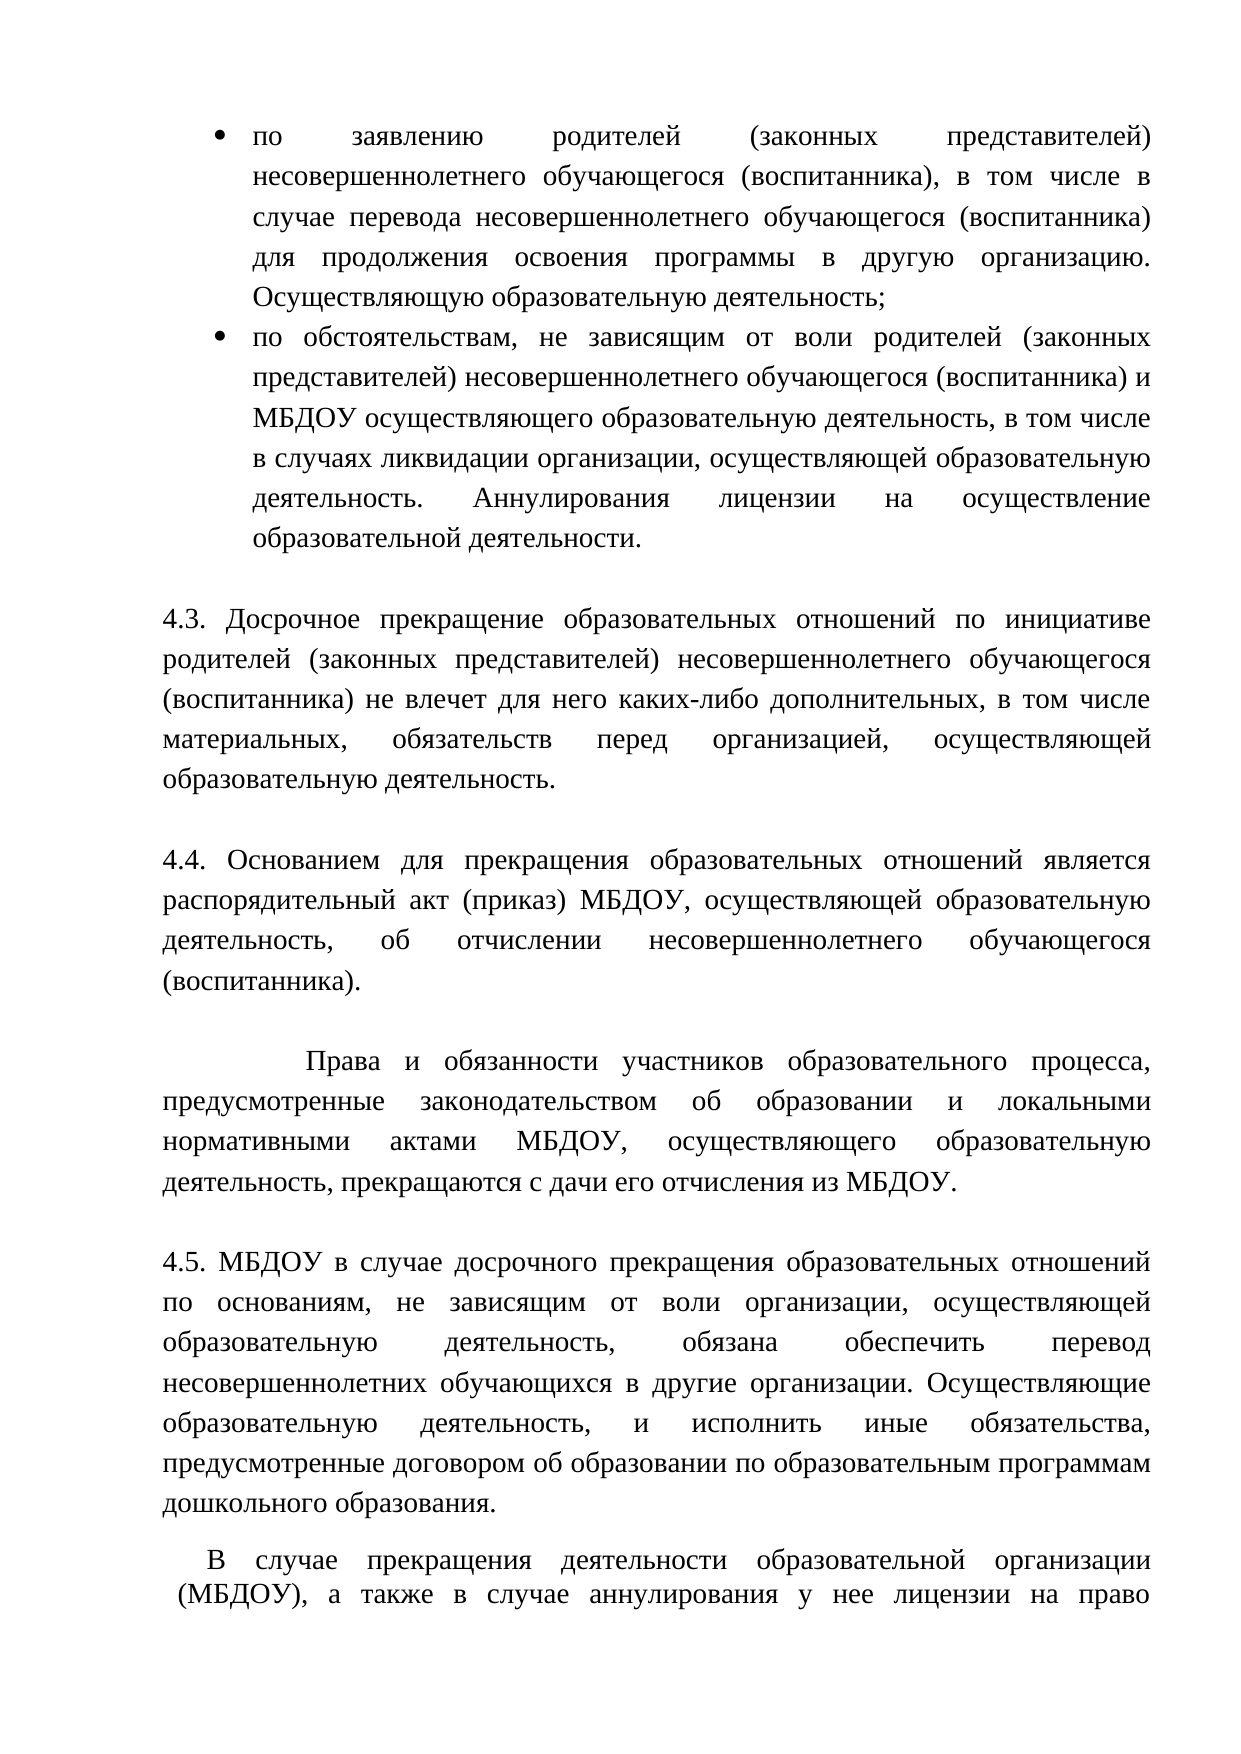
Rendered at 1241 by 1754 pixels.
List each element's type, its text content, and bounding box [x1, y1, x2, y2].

list по обстоятельствам, не зависящим от воли родителей (законных представителей) несовершеннолетнего обучающегося (воспитанника) и МБДОУ осуществляющего образовательную деятельность, в том числе в случаях ликвидации организации, осуществляющей образовательную деятельность. Аннулирования лицензии на осуществление образовательной деятельности. [215, 319, 1152, 554]
list 4.4. Основанием для прекращения образовательных отношений является распорядительный акт (приказ) МБДОУ, осуществляющей образовательную деятельность, об отчислении несовершеннолетнего обучающегося (воспитанника). [162, 842, 1152, 996]
list по заявлению родителей (законных представителей) несовершеннолетнего обучающегося (воспитанника), в том числе в случае перевода несовершеннолетнего обучающегося (воспитанника) для продолжения освоения программы в другую организацию. Осуществляющую образовательную деятельность; [215, 118, 1152, 313]
list 4.3. Досрочное прекращение образовательных отношений по инициативе родителей (законных представителей) несовершеннолетнего обучающегося (воспитанника) не влечет для него каких-либо дополнительных, в том числе материальных, обязательств перед организацией, осуществляющей образовательную деятельность. [162, 601, 1152, 795]
list Права и обязанности участников образовательного процесса, предусмотренные законодательством об образовании и локальными нормативными актами МБДОУ, осуществляющего образовательную деятельность, прекращаются с дачи его отчисления из МБДОУ. [162, 1043, 1152, 1197]
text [177, 1542, 1152, 1609]
list 4.5. МБДОУ в случае досрочного прекращения образовательных отношений по основаниям, не зависящим от воли организации, осуществляющей образовательную деятельность, обязана обеспечить перевод несовершеннолетних обучающихся в другие организации. Осуществляющие образовательную деятельность, и исполнить иные обязательства, предусмотренные договором об образовании по образовательным программам дошкольного образования. [162, 1244, 1152, 1519]
